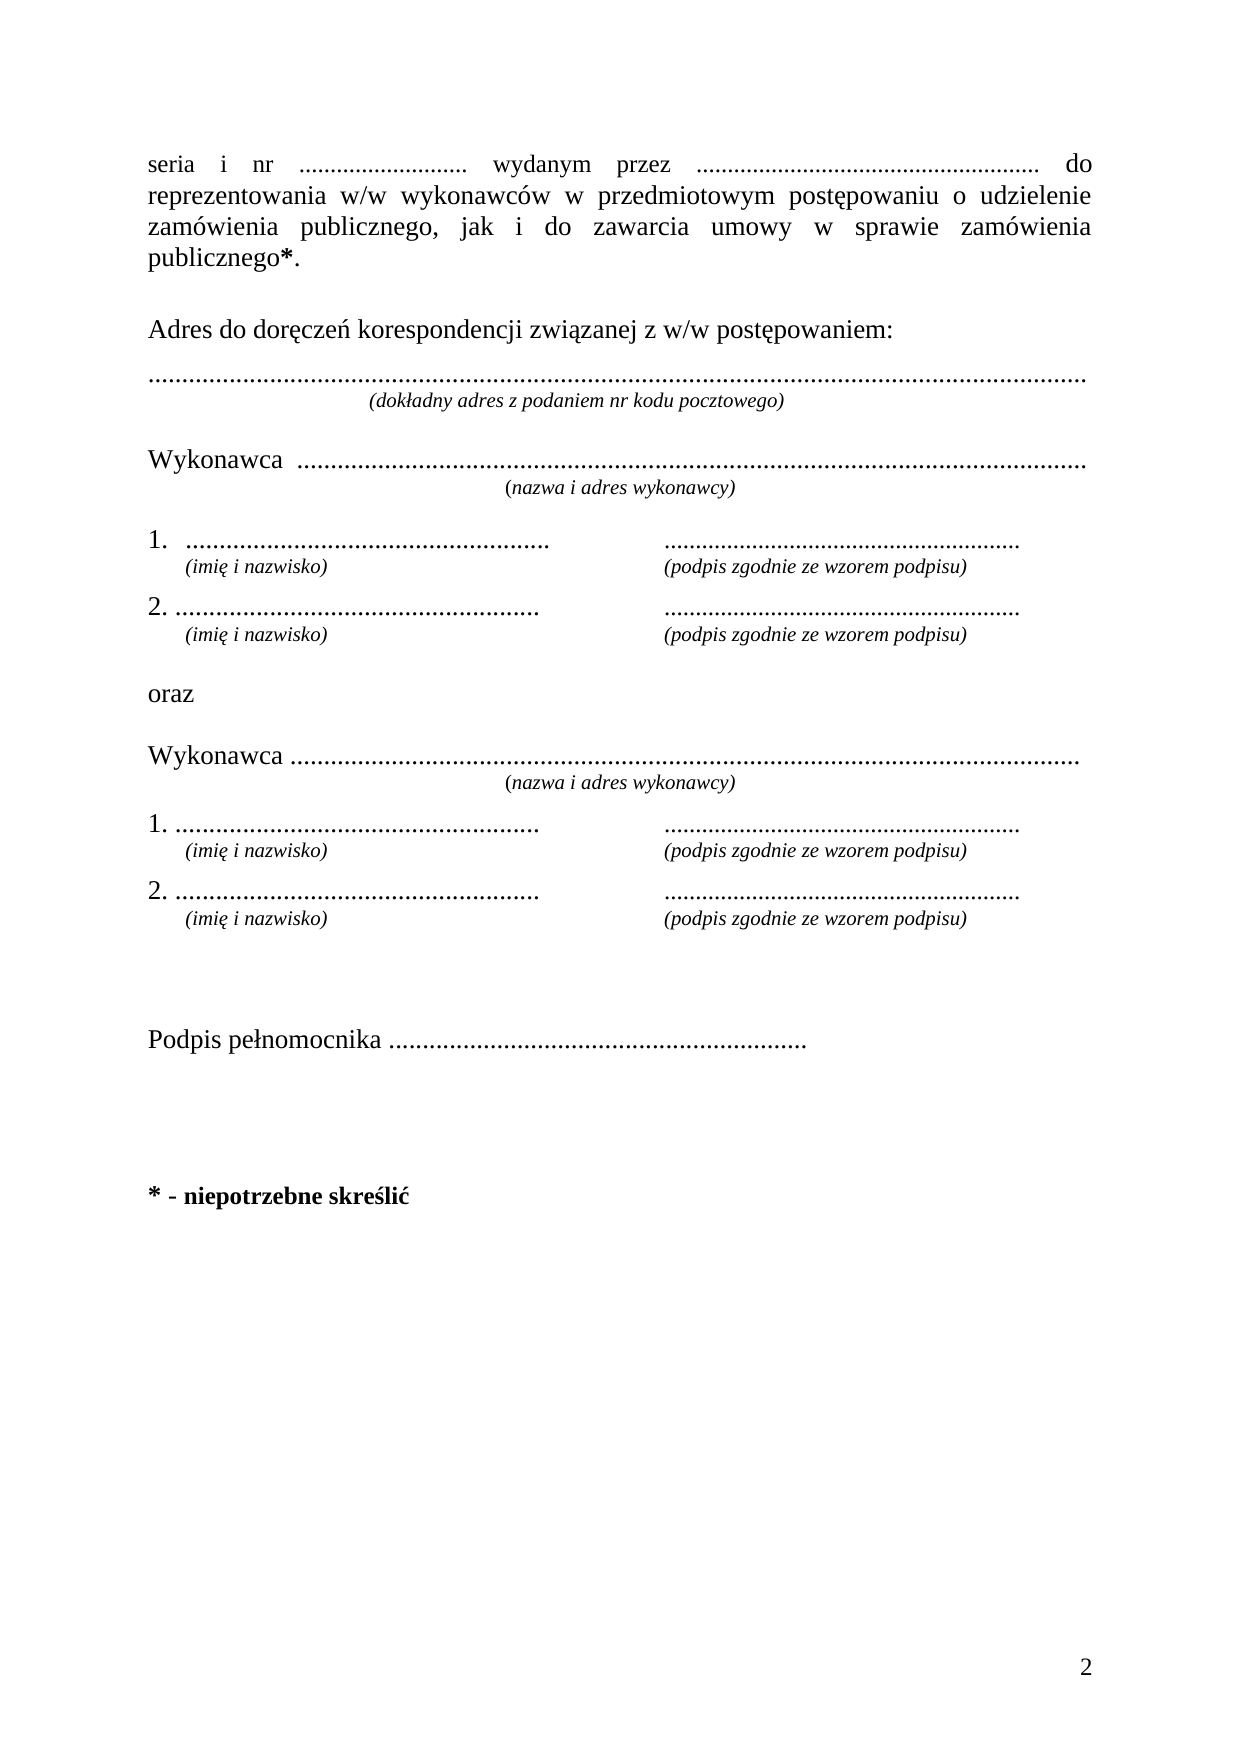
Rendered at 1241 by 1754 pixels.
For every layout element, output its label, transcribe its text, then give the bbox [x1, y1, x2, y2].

text * - niepotrzebne skreślić [148, 1179, 1093, 1210]
list ...................................................... ......................................................... [148, 523, 1093, 554]
text (imię i nazwisko) (podpis zgodnie ze wzorem podpisu) [185, 838, 1093, 862]
text seria i nr ........................... wydanym przez ....................................................... do reprezentowania w/w wykonawców w przedmiotowym postępowaniu o udzielenie zamówienia publicznego, jak i do zawarcia umowy w sprawie zamówienia publicznego*. [148, 148, 1093, 272]
text (imię i nazwisko) (podpis zgodnie ze wzorem podpisu) [185, 554, 1093, 578]
text Podpis pełnomocnika .............................................................. [148, 1023, 1093, 1054]
text ........................................................................................................................................... [148, 357, 1093, 388]
text Adres do doręczeń korespondencji związanej z w/w postępowaniem: [148, 313, 1093, 344]
text 2. ...................................................... ......................................................... [148, 874, 1093, 906]
text (dokładny adres z podaniem nr kodu pocztowego) [295, 388, 1093, 412]
text (imię i nazwisko) (podpis zgodnie ze wzorem podpisu) [185, 622, 1093, 646]
text Wykonawca ..................................................................................................................... [148, 443, 1093, 474]
text 2. ...................................................... ......................................................... [148, 590, 1093, 622]
text Wykonawca ..................................................................................................................... [148, 739, 1093, 770]
text 1. ...................................................... ......................................................... [148, 807, 1093, 838]
text (nazwa i adres wykonawcy) [148, 770, 1093, 794]
text (nazwa i adres wykonawcy) [148, 474, 1093, 499]
text (imię i nazwisko) (podpis zgodnie ze wzorem podpisu) [185, 906, 1093, 930]
text oraz [148, 677, 1093, 708]
